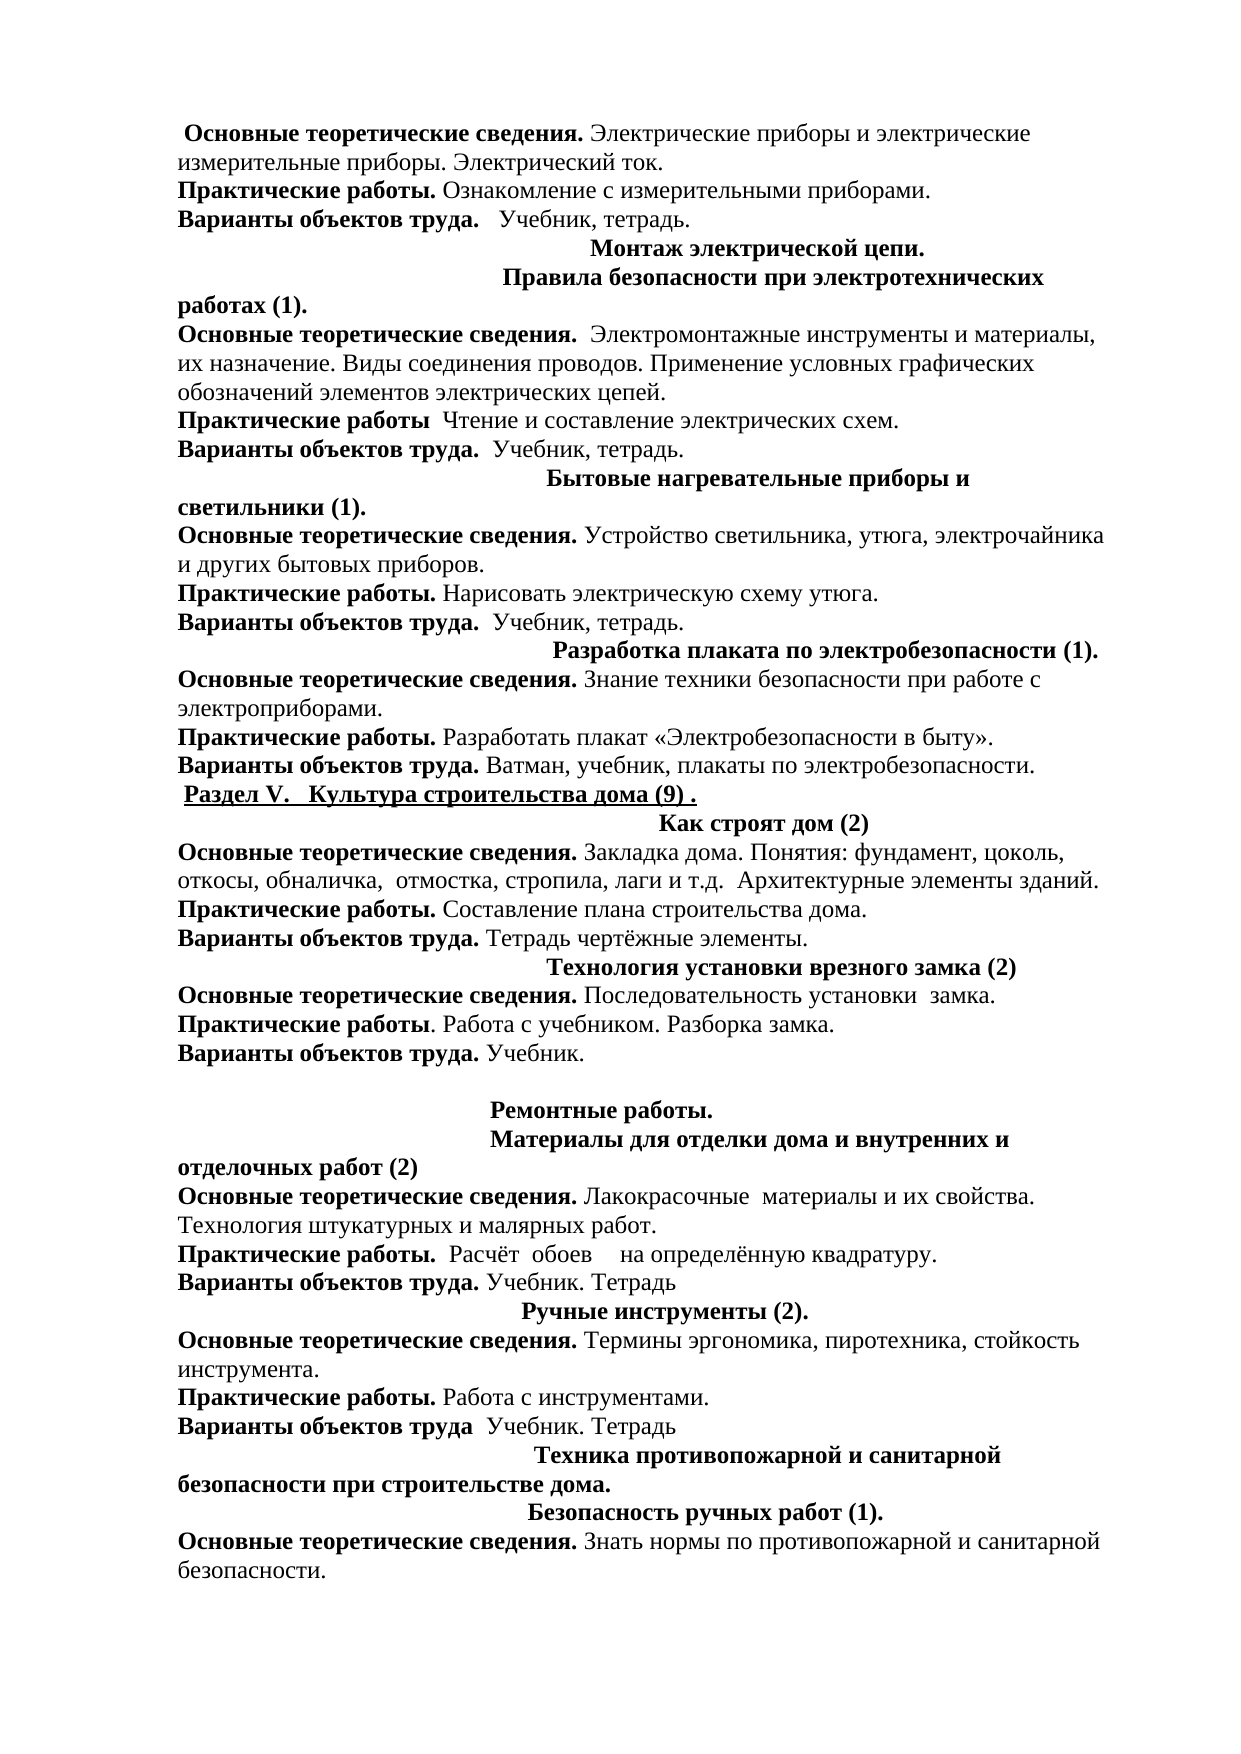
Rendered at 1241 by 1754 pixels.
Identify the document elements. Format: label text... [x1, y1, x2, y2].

text Монтаж электрической цепи. [177, 233, 1107, 262]
text Техника противопожарной и санитарной безопасности при строительстве дома. [177, 1440, 1107, 1497]
text Основные теоретические сведения. Лакокрасочные материалы и их свойства. Технология штукатурных и малярных работ. [177, 1181, 1107, 1239]
text Основные теоретические сведения. Электромонтажные инструменты и материалы, их назначение. Виды соединения проводов. Применение условных графических обозначений элементов электрических цепей. [177, 319, 1107, 406]
text Ремонтные работы. [177, 1095, 1107, 1124]
text Основные теоретические сведения. Знание техники безопасности при работе с электроприборами. [177, 664, 1107, 722]
text Правила безопасности при электротехнических работах (1). [177, 262, 1107, 319]
text Варианты объектов труда. Учебник. [177, 1038, 1107, 1067]
text Основные теоретические сведения. Закладка дома. Понятия: фундамент, цоколь, откосы, обналичка, отмостка, стропила, лаги и т.д. Архитектурные элементы зданий. [177, 837, 1107, 894]
text Варианты объектов труда. Тетрадь чертёжные элементы. [177, 923, 1107, 952]
text Материалы для отделки дома и внутренних и отделочных работ (2) [177, 1124, 1107, 1181]
text Разработка плаката по электробезопасности (1). [177, 636, 1107, 664]
text Практические работы. Работа с инструментами. [177, 1382, 1107, 1411]
text Безопасность ручных работ (1). [177, 1497, 1107, 1526]
text Варианты объектов труда Учебник. Тетрадь [177, 1411, 1107, 1440]
text Основные теоретические сведения. Знать нормы по противопожарной и санитарной безопасности. [177, 1526, 1107, 1584]
text Технология установки врезного замка (2) [177, 952, 1107, 981]
text Варианты объектов труда. Учебник, тетрадь. [177, 434, 1107, 463]
text Основные теоретические сведения. Устройство светильника, утюга, электрочайника и других бытовых приборов. [177, 521, 1107, 578]
text Как строят дом (2) [177, 808, 1107, 837]
text Раздел V. Культура строительства дома (9) . [177, 779, 1107, 808]
text Практические работы Чтение и составление электрических схем. [177, 406, 1107, 434]
text Основные теоретические сведения. Последовательность установки замка. [177, 981, 1107, 1009]
text Практические работы. Составление плана строительства дома. [177, 894, 1107, 923]
text Варианты объектов труда. Учебник, тетрадь. [177, 204, 1107, 233]
text Варианты объектов труда. Ватман, учебник, плакаты по электробезопасности. [177, 751, 1107, 779]
text Практические работы. Разработать плакат «Электробезопасности в быту». [177, 722, 1107, 751]
text Варианты объектов труда. Учебник, тетрадь. [177, 607, 1107, 636]
text Практические работы. Ознакомление с измерительными приборами. [177, 176, 1107, 204]
text Практические работы. Расчёт обоев на определённую квадратуру. [177, 1239, 1107, 1267]
text Ручные инструменты (2). [177, 1296, 1107, 1325]
text Основные теоретические сведения. Термины эргономика, пиротехника, стойкость инструмента. [177, 1325, 1107, 1382]
text Бытовые нагревательные приборы и светильники (1). [177, 463, 1107, 521]
text Варианты объектов труда. Учебник. Тетрадь [177, 1267, 1107, 1296]
text Практические работы. Нарисовать электрическую схему утюга. [177, 578, 1107, 607]
text Основные теоретические сведения. Электрические приборы и электрические измерительные приборы. Электрический ток. [177, 118, 1107, 176]
text Практические работы. Работа с учебником. Разборка замка. [177, 1009, 1107, 1038]
